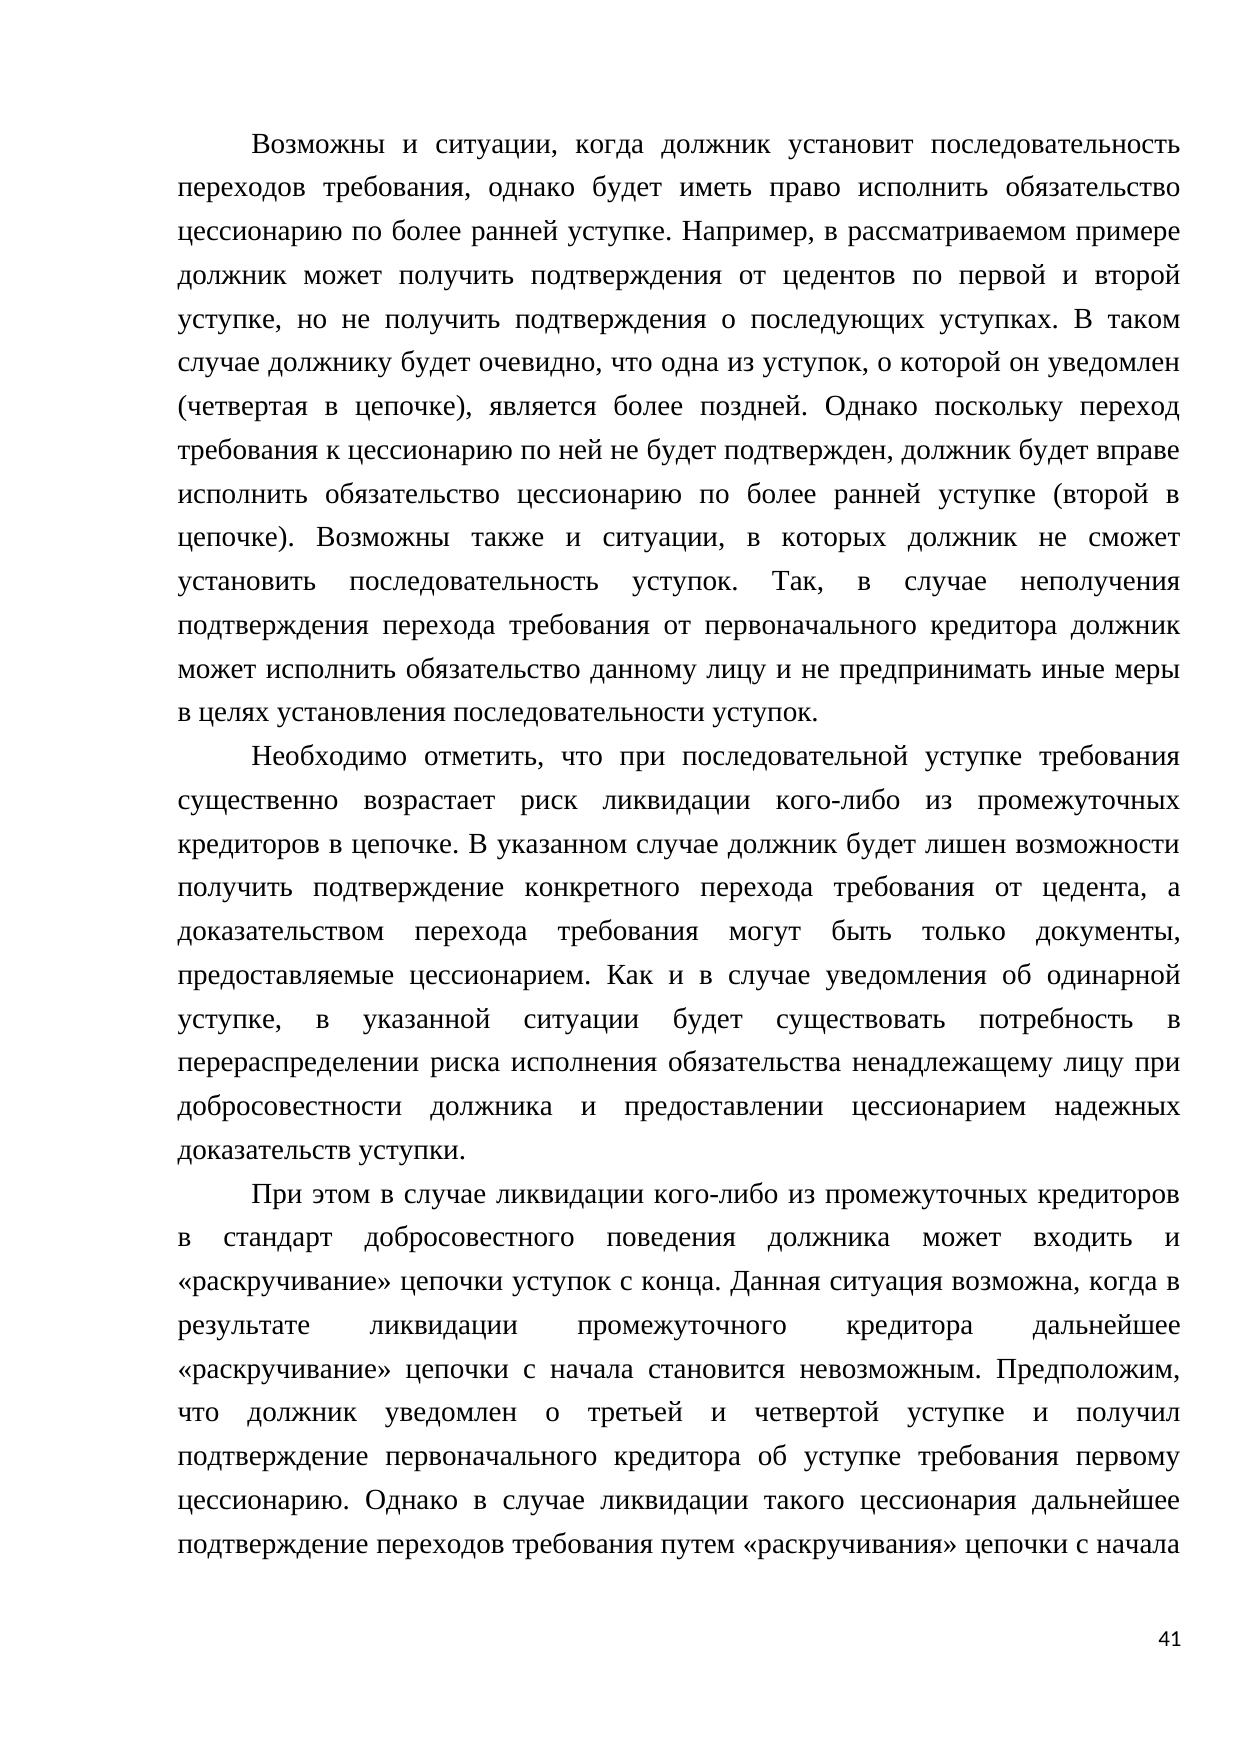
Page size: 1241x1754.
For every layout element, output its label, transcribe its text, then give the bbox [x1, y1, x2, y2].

text Необходимо отметить, что при последовательной уступке требования существенно возрастает риск ликвидации кого-либо из промежуточных кредиторов в цепочке. В указанном случае должник будет лишен возможности получить подтверждение конкретного перехода требования от цедента, а доказательством перехода требования могут быть только документы, предоставляемые цессионарием. Как и в случае уведомления об одинарной уступке, в указанной ситуации будет существовать потребность в перераспределении риска исполнения обязательства ненадлежащему лицу при добросовестности должника и предоставлении цессионарием надежных доказательств уступки. [177, 731, 1181, 1168]
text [177, 1168, 1181, 1562]
text Возможны и ситуации, когда должник установит последовательность переходов требования, однако будет иметь право исполнить обязательство цессионарию по более ранней уступке. Например, в рассматриваемом примере должник может получить подтверждения от цедентов по первой и второй уступке, но не получить подтверждения о последующих уступках. В таком случае должнику будет очевидно, что одна из уступок, о которой он уведомлен (четвертая в цепочке), является более поздней. Однако поскольку переход требования к цессионарию по ней не будет подтвержден, должник будет вправе исполнить обязательство цессионарию по более ранней уступке (второй в цепочке). Возможны также и ситуации, в которых должник не сможет установить последовательность уступок. Так, в случае неполучения подтверждения перехода требования от первоначального кредитора должник может исполнить обязательство данному лицу и не предпринимать иные меры в целях установления последовательности уступок. [177, 118, 1181, 731]
